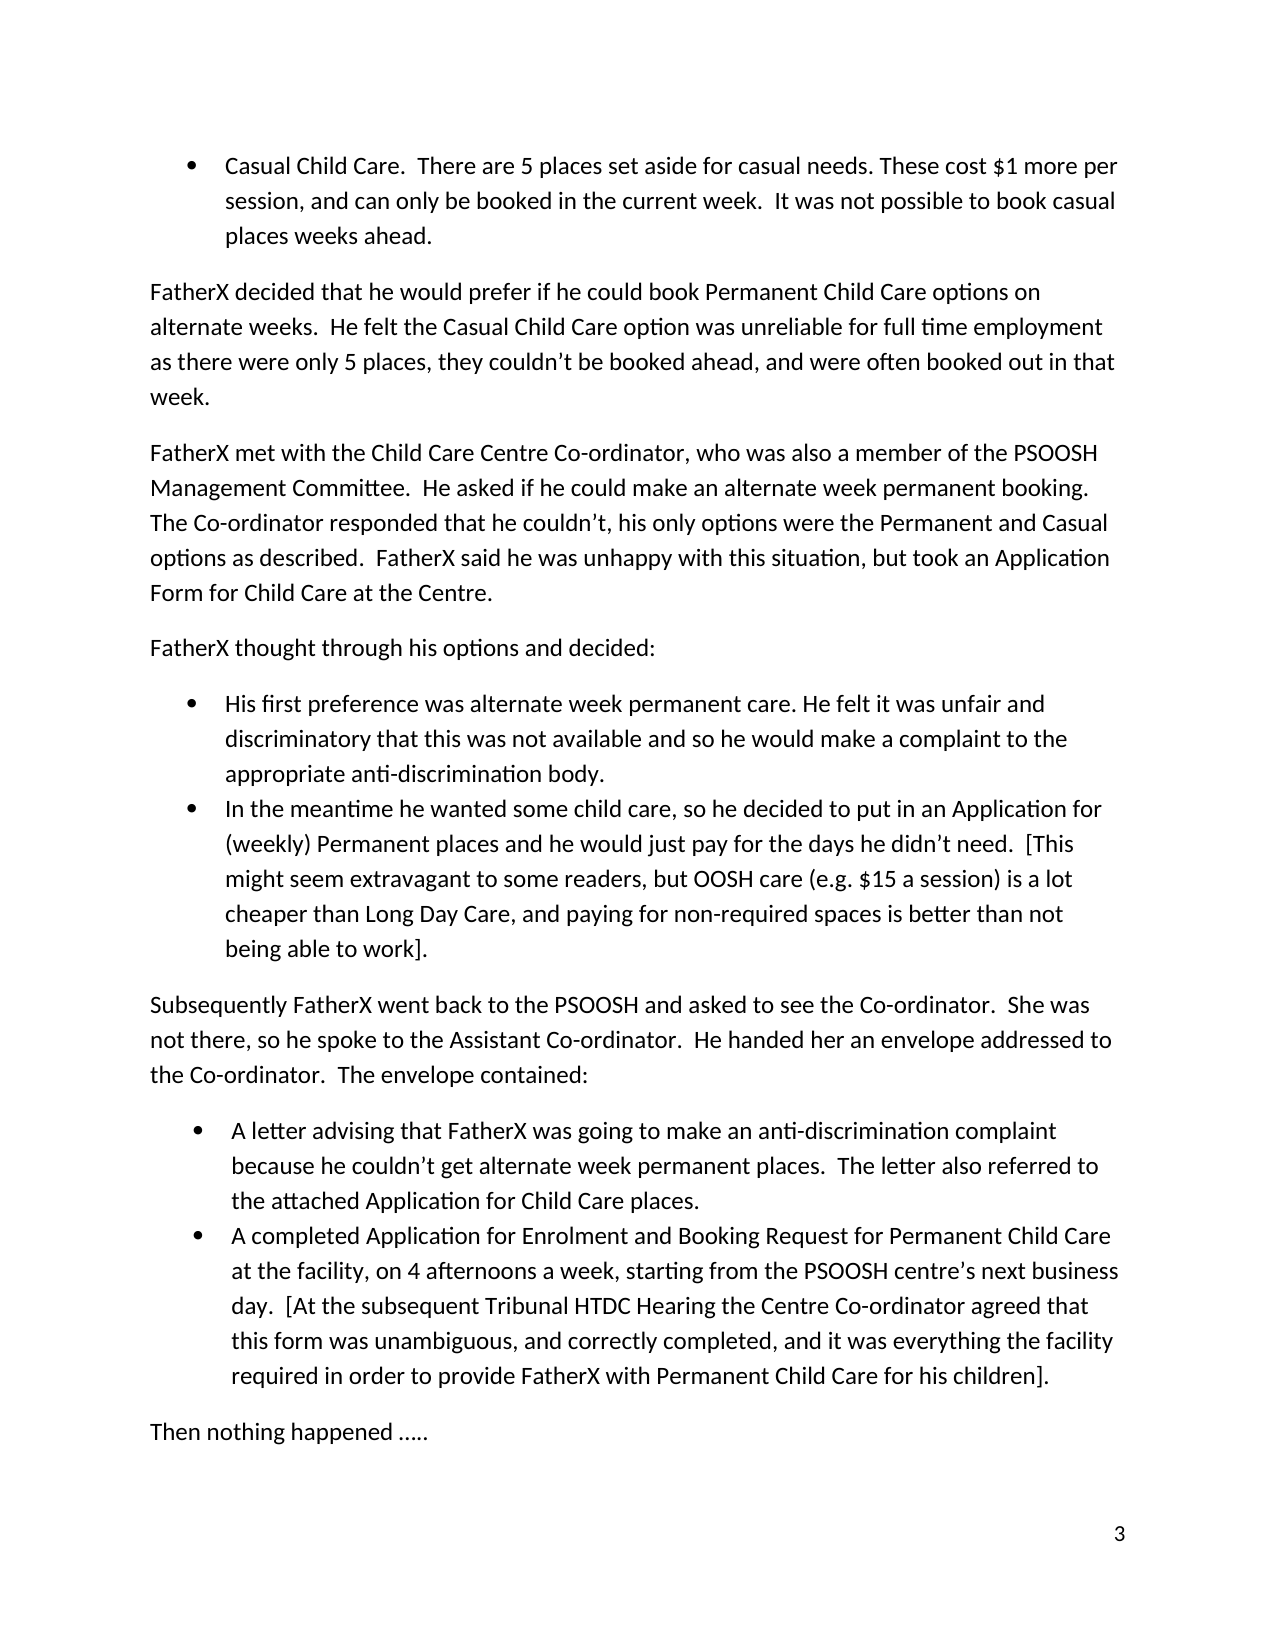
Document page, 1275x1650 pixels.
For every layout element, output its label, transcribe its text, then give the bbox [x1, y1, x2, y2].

text Subsequently FatherX went back to the PSOOSH and asked to see the Co-ordinator. She was not there, so he spoke to the Assistant Co-ordinator. He handed her an envelope addressed to the Co-ordinator. The envelope contained: [150, 989, 1125, 1090]
list A completed Application for Enrolment and Booking Request for Permanent Child Care at the facility, on 4 afternoons a week, starting from the PSOOSH centre’s next business day. [At the subsequent Tribunal HTDC Hearing the Centre Co-ordinator agreed that this form was unambiguous, and correctly completed, and it was everything the facility required in order to provide FatherX with Permanent Child Care for his children]. [194, 1220, 1125, 1391]
text FatherX decided that he would prefer if he could book Permanent Child Care options on alternate weeks. He felt the Casual Child Care option was unreliable for full time employment as there were only 5 places, they couldn’t be booked ahead, and were often booked out in that week. [150, 276, 1125, 411]
list His first preference was alternate week permanent care. He felt it was unfair and discriminatory that this was not available and so he would make a complaint to the appropriate anti-discrimination body. [187, 688, 1125, 789]
text FatherX thought through his options and decided: [150, 632, 1125, 663]
text FatherX met with the Child Care Centre Co-ordinator, who was also a member of the PSOOSH Management Committee. He asked if he could make an alternate week permanent booking. The Co-ordinator responded that he couldn’t, his only options were the Permanent and Casual options as described. FatherX said he was unhappy with this situation, but took an Application Form for Child Care at the Centre. [150, 437, 1125, 607]
list A letter advising that FatherX was going to make an anti-discrimination complaint because he couldn’t get alternate week permanent places. The letter also referred to the attached Application for Child Care places. [194, 1115, 1125, 1216]
list In the meantime he wanted some child care, so he decided to put in an Application for (weekly) Permanent places and he would just pay for the days he didn’t need. [This might seem extravagant to some readers, but OOSH care (e.g. $15 a session) is a lot cheaper than Long Day Care, and paying for non-required spaces is better than not being able to work]. [187, 793, 1125, 964]
list Casual Child Care. There are 5 places set aside for casual needs. These cost $1 more per session, and can only be booked in the current week. It was not possible to book casual places weeks ahead. [187, 150, 1125, 251]
text Then nothing happened ….. [150, 1416, 1125, 1446]
